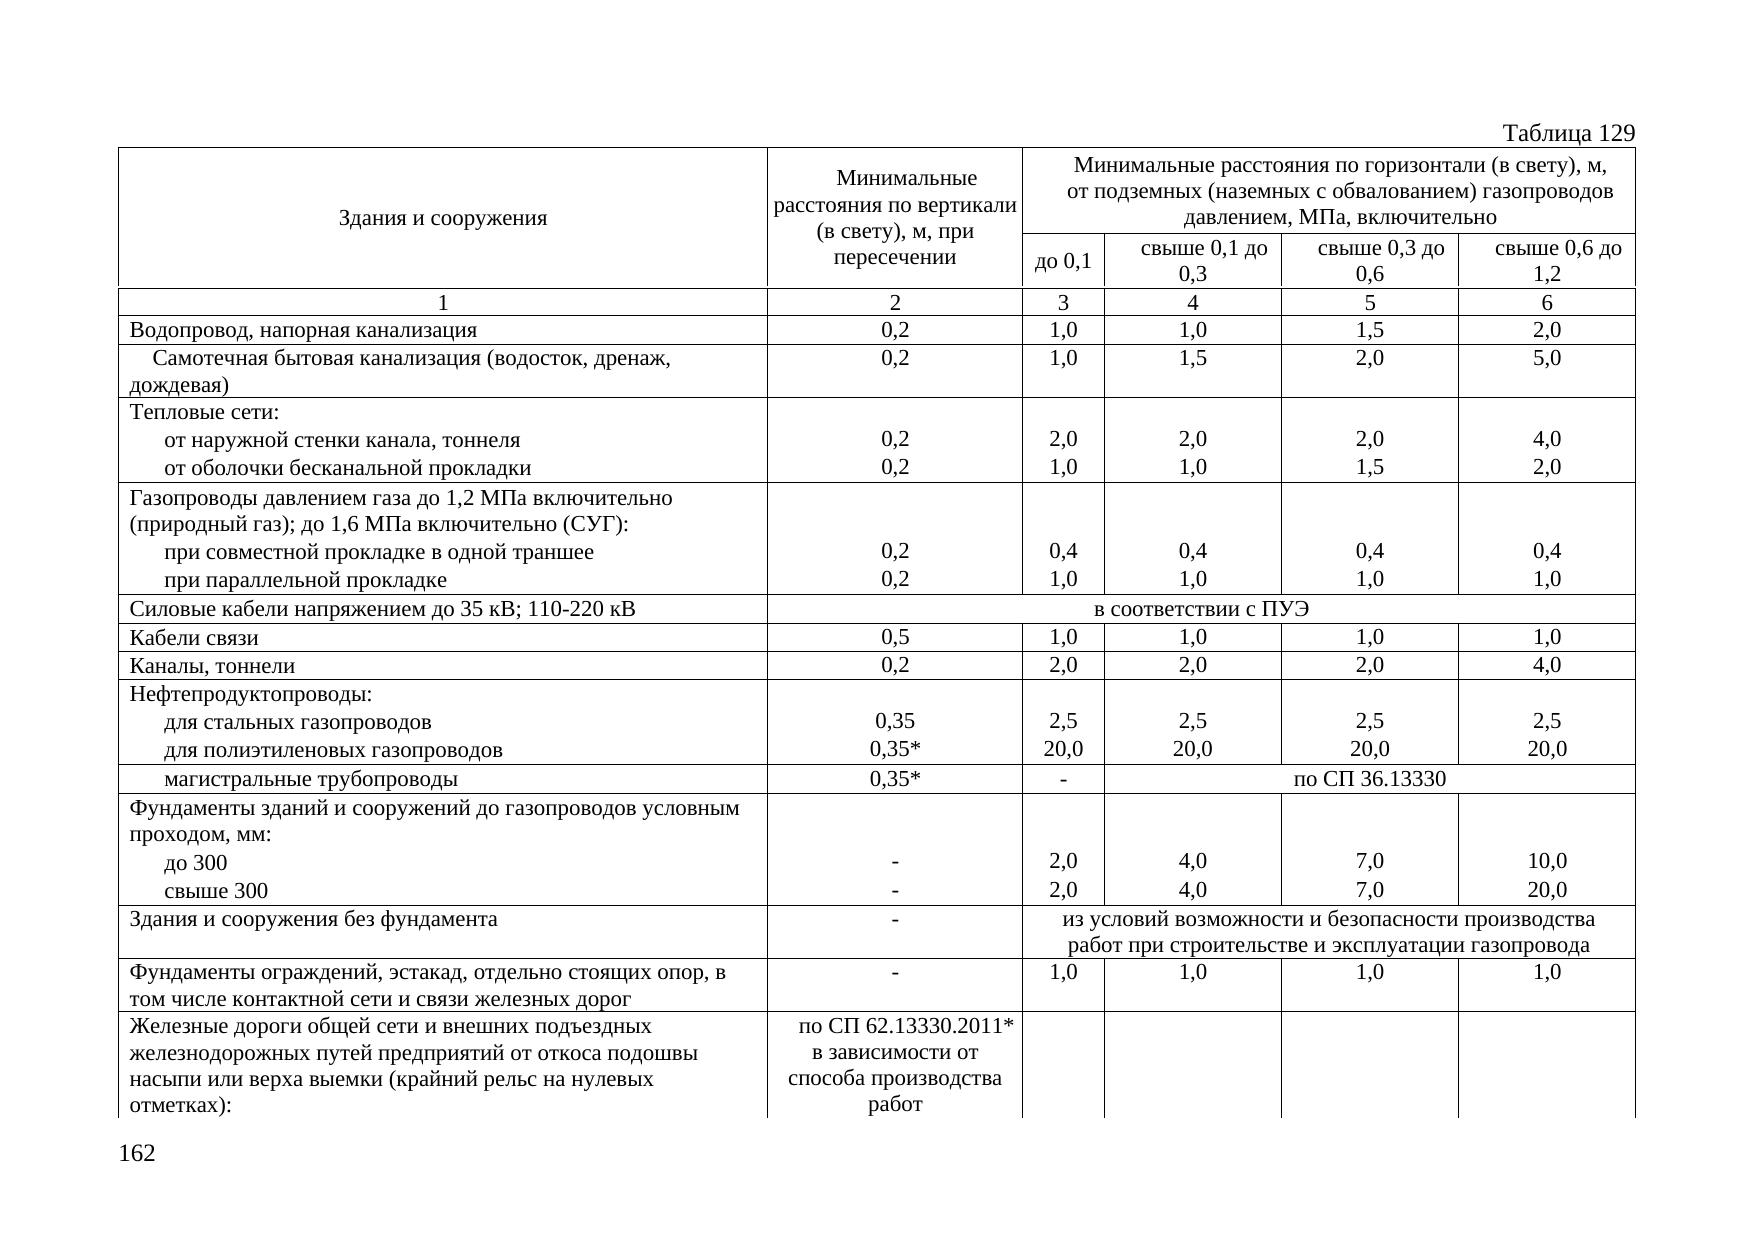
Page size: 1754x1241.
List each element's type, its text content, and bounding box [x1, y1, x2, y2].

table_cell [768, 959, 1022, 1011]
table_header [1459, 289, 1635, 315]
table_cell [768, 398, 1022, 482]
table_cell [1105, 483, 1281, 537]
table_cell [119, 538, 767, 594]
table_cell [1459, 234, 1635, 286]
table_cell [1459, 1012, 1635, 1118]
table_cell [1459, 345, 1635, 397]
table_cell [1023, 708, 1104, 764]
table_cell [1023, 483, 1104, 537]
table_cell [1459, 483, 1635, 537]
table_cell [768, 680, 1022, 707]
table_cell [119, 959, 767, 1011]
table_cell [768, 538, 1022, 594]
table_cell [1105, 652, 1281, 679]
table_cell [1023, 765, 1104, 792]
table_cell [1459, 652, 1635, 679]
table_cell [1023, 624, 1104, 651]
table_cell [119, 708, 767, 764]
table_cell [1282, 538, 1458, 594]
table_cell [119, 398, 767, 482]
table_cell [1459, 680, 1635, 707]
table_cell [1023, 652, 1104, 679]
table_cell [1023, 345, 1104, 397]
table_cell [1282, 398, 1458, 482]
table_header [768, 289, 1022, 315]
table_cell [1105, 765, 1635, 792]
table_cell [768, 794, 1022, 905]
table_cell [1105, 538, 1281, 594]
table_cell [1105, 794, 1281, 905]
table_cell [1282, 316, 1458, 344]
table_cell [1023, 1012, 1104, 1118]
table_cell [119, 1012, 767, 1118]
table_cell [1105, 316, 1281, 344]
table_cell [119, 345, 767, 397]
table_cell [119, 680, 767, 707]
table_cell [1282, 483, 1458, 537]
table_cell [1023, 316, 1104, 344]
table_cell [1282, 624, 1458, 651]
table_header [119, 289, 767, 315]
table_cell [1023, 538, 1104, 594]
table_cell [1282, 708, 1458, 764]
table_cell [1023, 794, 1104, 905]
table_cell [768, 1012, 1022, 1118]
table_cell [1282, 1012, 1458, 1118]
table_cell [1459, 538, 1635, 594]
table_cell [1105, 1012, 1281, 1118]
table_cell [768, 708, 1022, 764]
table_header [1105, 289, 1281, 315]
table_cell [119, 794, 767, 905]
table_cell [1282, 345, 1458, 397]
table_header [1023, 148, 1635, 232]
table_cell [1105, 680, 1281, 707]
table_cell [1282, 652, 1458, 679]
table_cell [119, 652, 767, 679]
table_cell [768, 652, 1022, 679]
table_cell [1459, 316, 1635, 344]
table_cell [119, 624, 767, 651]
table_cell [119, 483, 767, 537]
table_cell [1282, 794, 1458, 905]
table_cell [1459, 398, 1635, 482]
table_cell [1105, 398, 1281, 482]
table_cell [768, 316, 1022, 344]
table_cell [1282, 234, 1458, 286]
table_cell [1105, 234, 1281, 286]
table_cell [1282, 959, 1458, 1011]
text Таблица 129 [118, 118, 1636, 147]
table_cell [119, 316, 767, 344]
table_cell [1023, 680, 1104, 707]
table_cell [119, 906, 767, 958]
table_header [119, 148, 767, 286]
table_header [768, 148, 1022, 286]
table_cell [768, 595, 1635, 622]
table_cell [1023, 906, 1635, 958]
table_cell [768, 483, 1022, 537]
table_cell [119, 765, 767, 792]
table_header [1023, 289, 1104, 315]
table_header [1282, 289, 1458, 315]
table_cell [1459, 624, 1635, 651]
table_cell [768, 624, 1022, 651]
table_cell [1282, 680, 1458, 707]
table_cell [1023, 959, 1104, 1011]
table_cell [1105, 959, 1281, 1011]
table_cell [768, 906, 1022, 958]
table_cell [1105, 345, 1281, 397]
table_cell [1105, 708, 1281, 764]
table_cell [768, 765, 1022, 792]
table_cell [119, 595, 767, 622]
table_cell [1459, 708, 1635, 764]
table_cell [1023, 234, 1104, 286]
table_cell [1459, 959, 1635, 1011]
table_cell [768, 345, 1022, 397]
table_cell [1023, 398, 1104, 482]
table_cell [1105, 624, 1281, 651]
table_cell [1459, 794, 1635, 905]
